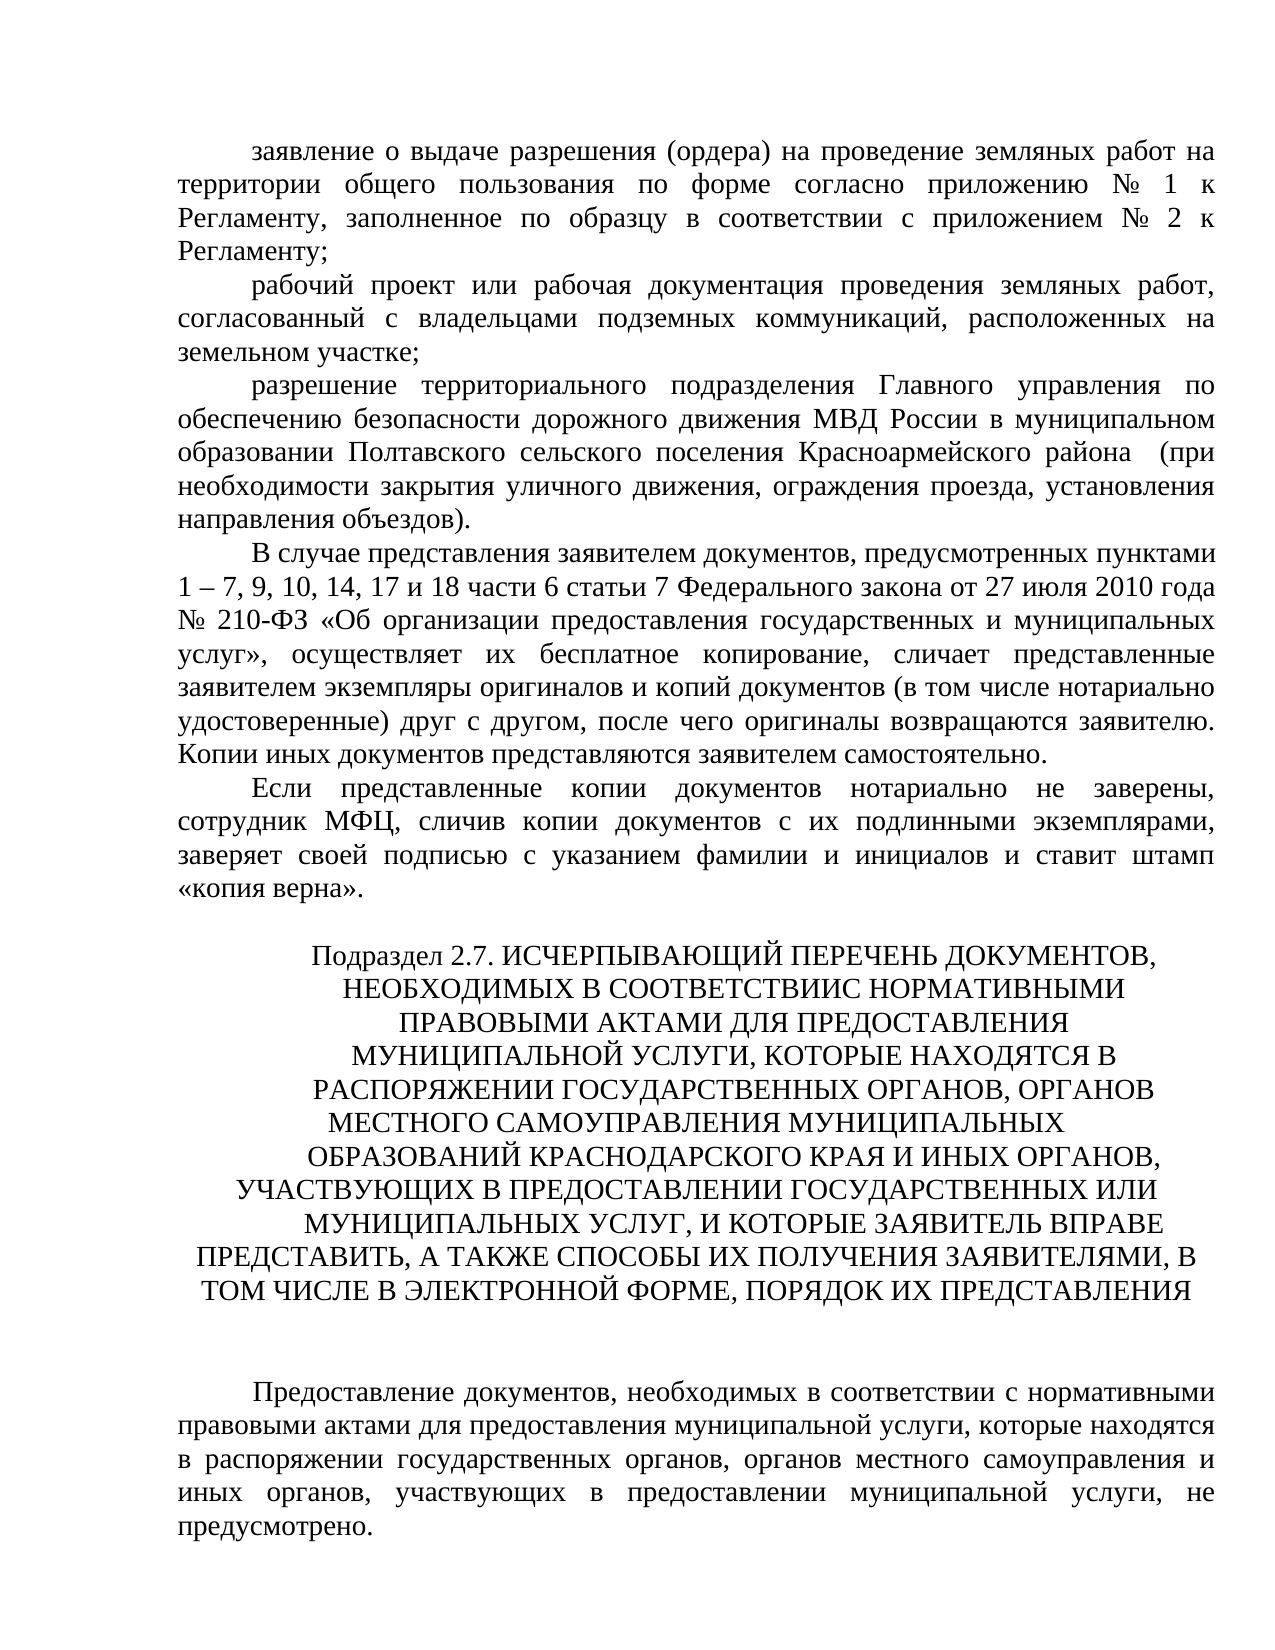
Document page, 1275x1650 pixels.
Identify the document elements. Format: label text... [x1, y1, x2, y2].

text разрешение территориального подразделения Главного управления по обеспечению безопасности дорожного движения МВД России в муниципальном образовании Полтавского сельского поселения Красноармейского района (при необходимости закрытия уличного движения, ограждения проезда, установления направления объездов). [177, 367, 1216, 535]
text МУНИЦИПАЛЬНОЙ УСЛУГИ, КОТОРЫЕ НАХОДЯТСЯ В [177, 1038, 1216, 1072]
text ОБРАЗОВАНИЙ КРАСНОДАРСКОГО КРАЯ И ИНЫХ ОРГАНОВ, УЧАСТВУЮЩИХ В ПРЕДОСТАВЛЕНИИ ГОСУДАРСТВЕННЫХ ИЛИ [177, 1139, 1216, 1206]
text МУНИЦИПАЛЬНЫХ УСЛУГ, И КОТОРЫЕ ЗАЯВИТЕЛЬ ВПРАВЕ ПРЕДСТАВИТЬ, А ТАКЖЕ СПОСОБЫ ИХ ПОЛУЧЕНИЯ ЗАЯВИТЕЛЯМИ, В ТОМ ЧИСЛЕ В ЭЛЕКТРОННОЙ ФОРМЕ, ПОРЯДОК ИХ ПРЕДСТАВЛЕНИЯ [177, 1206, 1216, 1307]
text В случае представления заявителем документов, предусмотренных пунктами 1 – 7, 9, 10, 14, 17 и 18 части 6 статьи 7 Федерального закона от 27 июля 2010 года № 210-ФЗ «Об организации предоставления государственных и муниципальных услуг», осуществляет их бесплатное копирование, сличает представленные заявителем экземпляры оригиналов и копий документов (в том числе нотариально удостоверенные) друг с другом, после чего оригиналы возвращаются заявителю. Копии иных документов представляются заявителем самостоятельно. [177, 535, 1216, 770]
text Если представленные копии документов нотариально не заверены, сотрудник МФЦ, сличив копии документов с их подлинными экземплярами, заверяет своей подписью с указанием фамилии и инициалов и ставит штамп «копия верна». [177, 770, 1216, 904]
text Предоставление документов, необходимых в соответствии с нормативными правовыми актами для предоставления муниципальной услуги, которые находятся в распоряжении государственных органов, органов местного самоуправления и иных органов, участвующих в предоставлении муниципальной услуги, не предусмотрено. [177, 1374, 1216, 1541]
text заявление о выдаче разрешения (ордера) на проведение земляных работ на территории общего пользования по форме согласно приложению № 1 к Регламенту, заполненное по образцу в соответствии с приложением № 2 к Регламенту; [177, 104, 1216, 267]
text РАСПОРЯЖЕНИИ ГОСУДАРСТВЕННЫХ ОРГАНОВ, ОРГАНОВ МЕСТНОГО САМОУПРАВЛЕНИЯ МУНИЦИПАЛЬНЫХ [177, 1072, 1216, 1139]
text рабочий проект или рабочая документация проведения земляных работ, согласованный с владельцами подземных коммуникаций, расположенных на земельном участке; [177, 267, 1216, 367]
text ПРАВОВЫМИ АКТАМИ ДЛЯ ПРЕДОСТАВЛЕНИЯ [177, 1005, 1216, 1038]
text НЕОБХОДИМЫХ В СООТВЕТСТВИИС НОРМАТИВНЫМИ [177, 971, 1216, 1005]
text Подраздел 2.7. ИСЧЕРПЫВАЮЩИЙ ПЕРЕЧЕНЬ ДОКУМЕНТОВ, [177, 938, 1216, 971]
